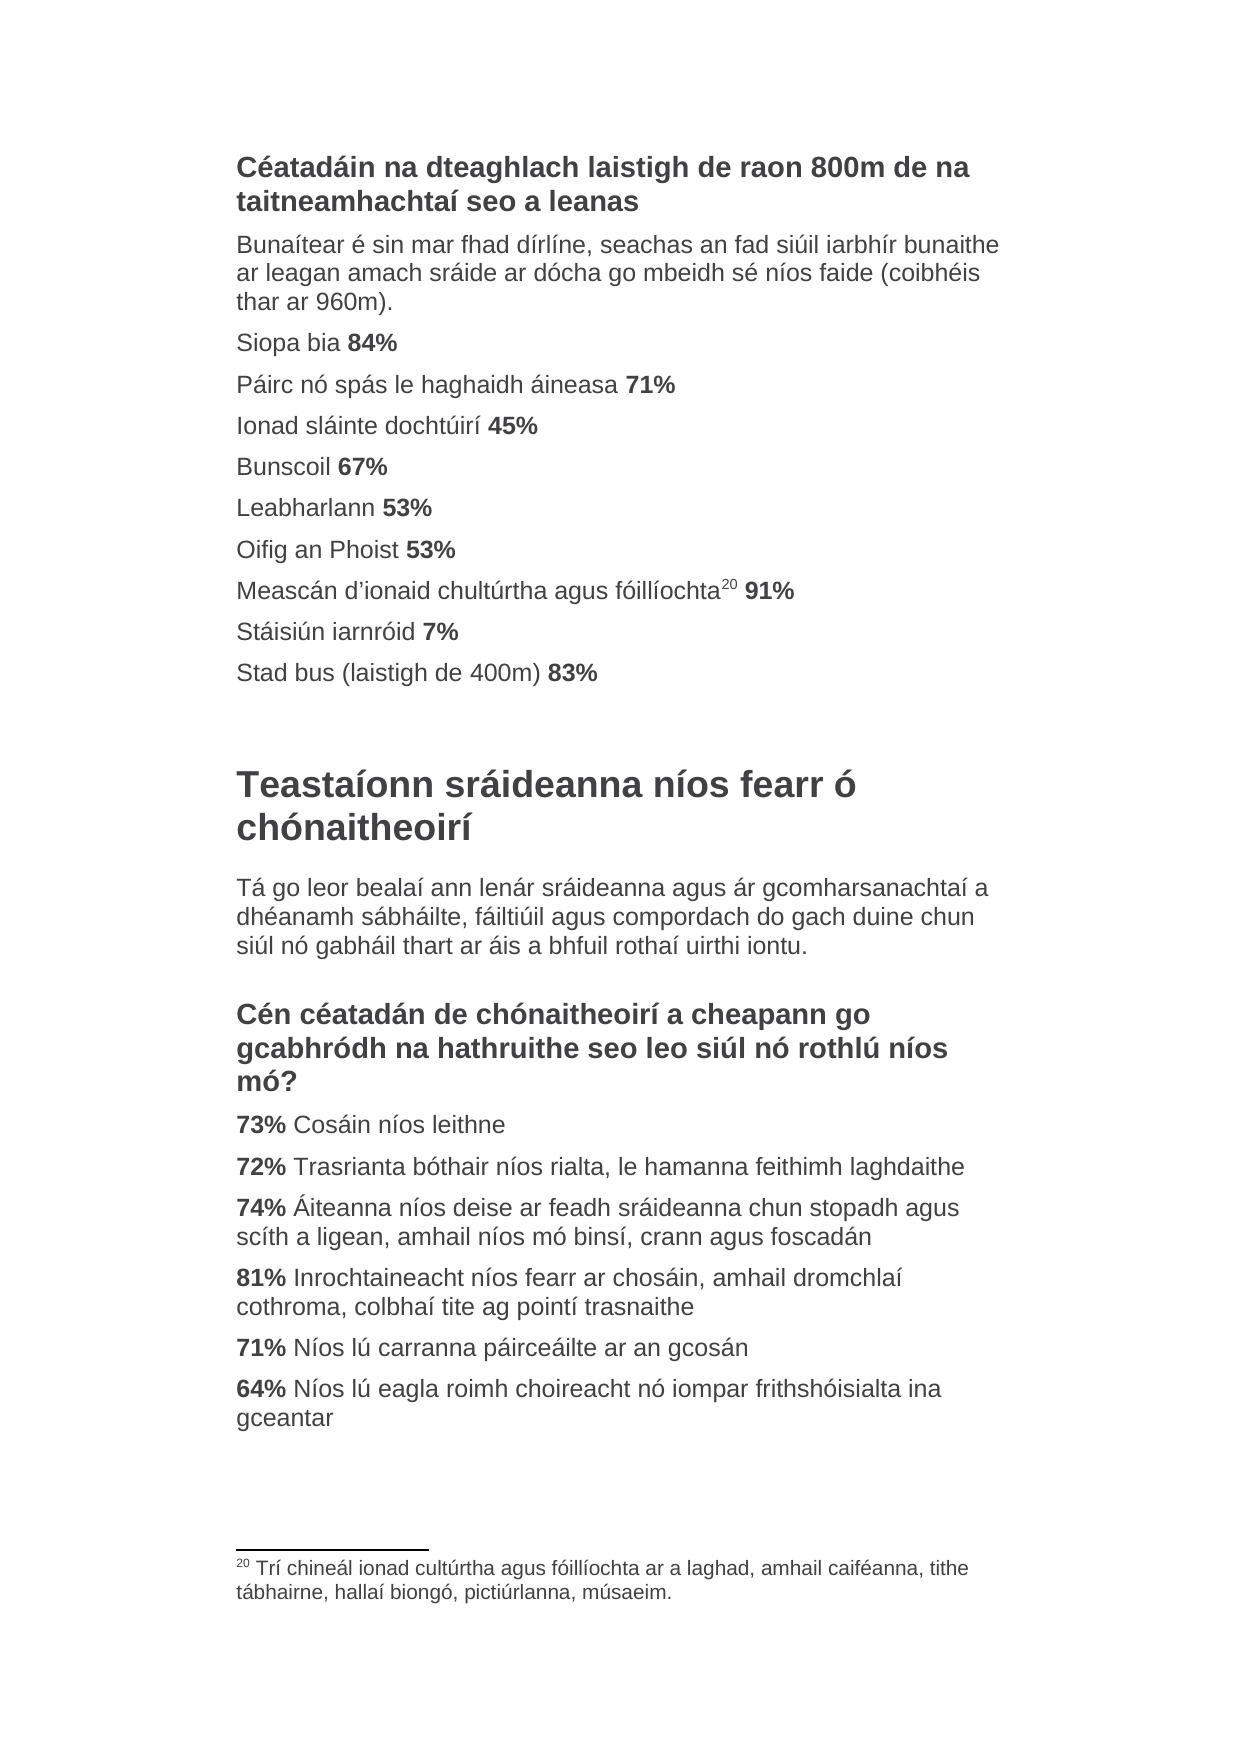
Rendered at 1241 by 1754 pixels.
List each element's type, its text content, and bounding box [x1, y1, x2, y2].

text Bunscoil 67% [236, 452, 1004, 481]
text Leabharlann 53% [236, 493, 1004, 522]
text Bunaítear é sin mar fhad dírlíne, seachas an fad siúil iarbhír bunaithe ar leagan amach sráide ar dócha go mbeidh sé níos faide (coibhéis thar ar 960m). [236, 229, 1004, 316]
text 64% Níos lú eagla roimh choireacht nó iompar frithshóisialta ina gceantar [236, 1374, 1004, 1431]
subtitle Teastaíonn sráideanna níos fearr ó chónaitheoirí [236, 762, 1004, 848]
text 72% Trasrianta bóthair níos rialta, le hamanna feithimh laghdaithe [236, 1151, 1004, 1180]
text Tá go leor bealaí ann lenár sráideanna agus ár gcomharsanachtaí a dhéanamh sábháilte, fáiltiúil agus compordach do gach duine chun siúl nó gabháil thart ar áis a bhfuil rothaí uirthi iontu. [236, 873, 1004, 959]
text 71% Níos lú carranna páirceáilte ar an gcosán [236, 1333, 1004, 1361]
text Siopa bia 84% [236, 328, 1004, 357]
text Stáisiún iarnróid 7% [236, 617, 1004, 646]
text 74% Áiteanna níos deise ar feadh sráideanna chun stopadh agus scíth a ligean, amhail níos mó binsí, crann agus foscadán [236, 1193, 1004, 1250]
text Páirc nó spás le haghaidh áineasa 71% [236, 369, 1004, 398]
subtitle Cén céatadán de chónaitheoirí a cheapann go gcabhródh na hathruithe seo leo siúl nó rothlú níos mó? [236, 997, 1004, 1098]
text 73% Cosáin níos leithne [236, 1110, 1004, 1139]
text Oifig an Phoist 53% [236, 534, 1004, 563]
subtitle Céatadáin na dteaghlach laistigh de raon 800m de na taitneamhachtaí seo a leanas [236, 150, 1004, 217]
text Ionad sláinte dochtúirí 45% [236, 411, 1004, 439]
text Stad bus (laistigh de 400m) 83% [236, 658, 1004, 687]
text 81% Inrochtaineacht níos fearr ar chosáin, amhail dromchlaí cothroma, colbhaí tite ag pointí trasnaithe [236, 1263, 1004, 1320]
text Meascán d’ionaid chultúrtha agus fóillíochta 91% [236, 576, 1004, 604]
